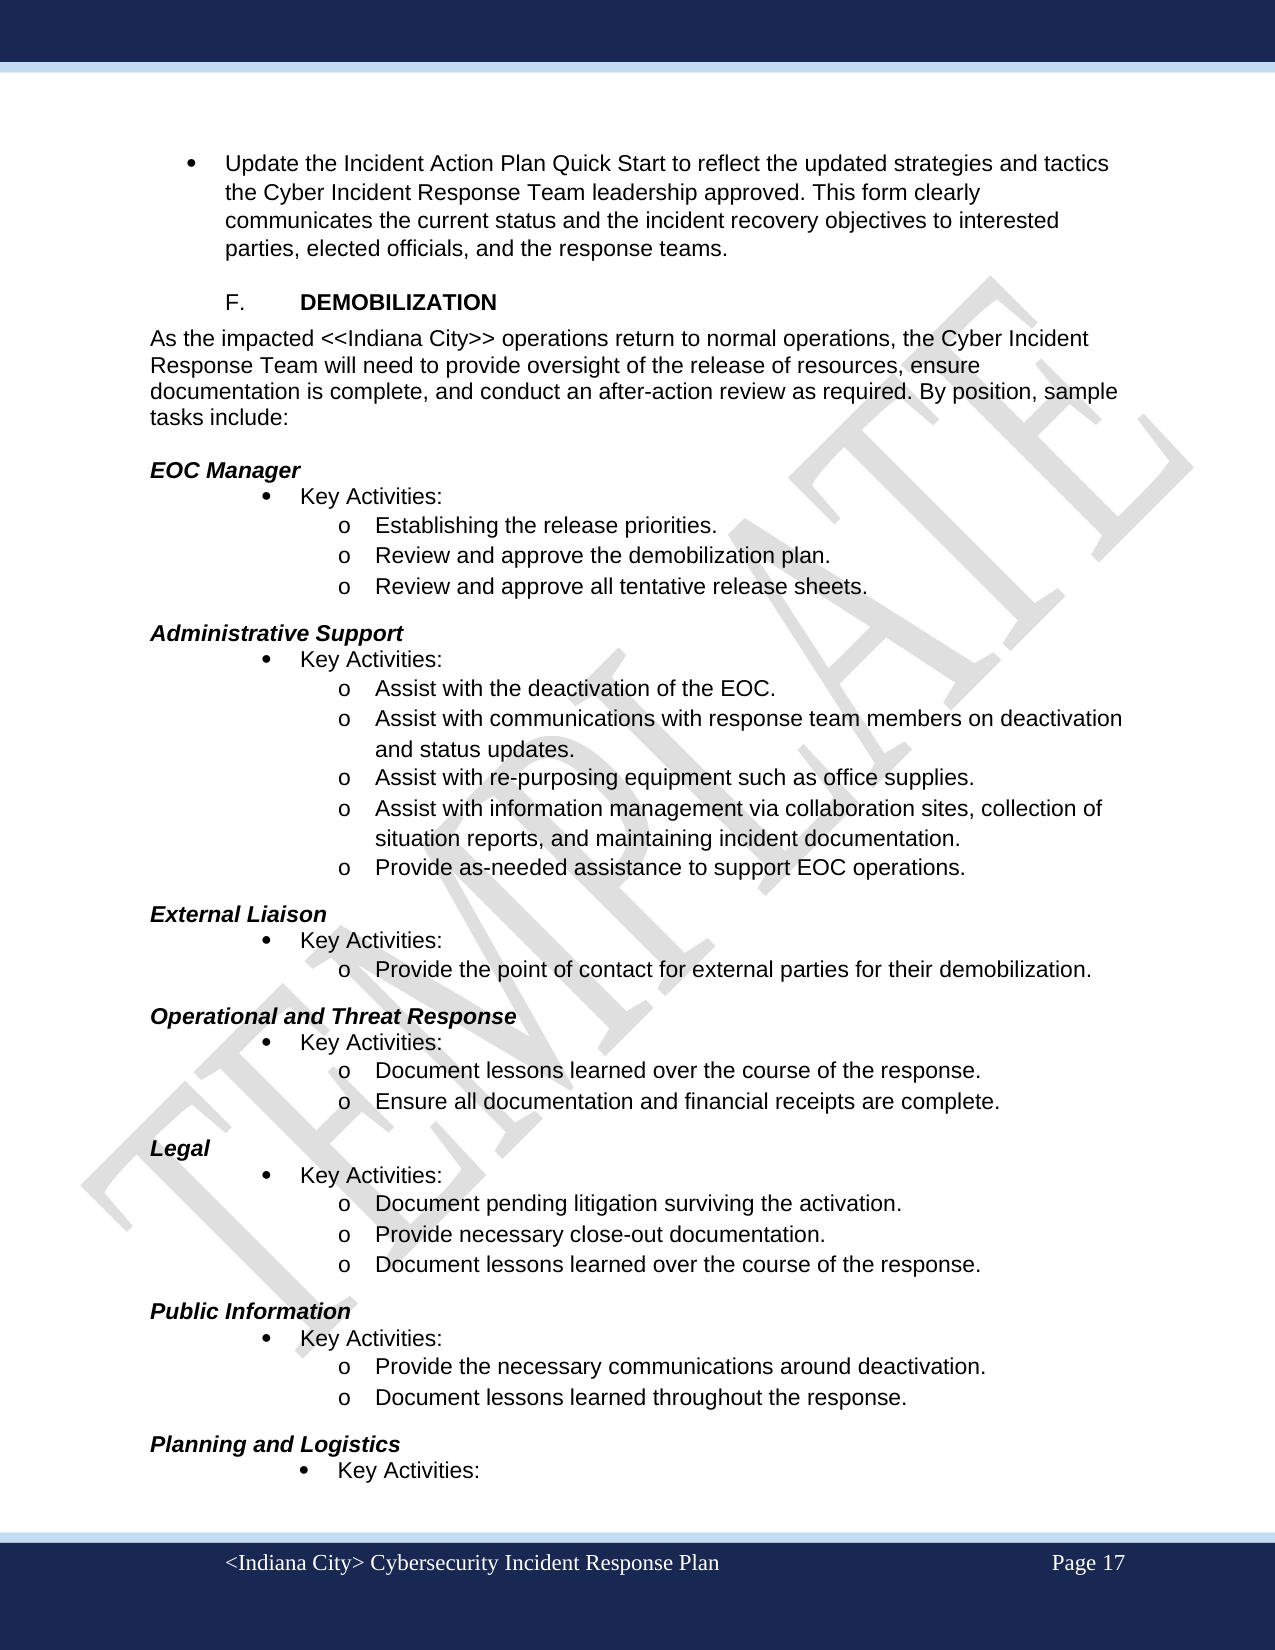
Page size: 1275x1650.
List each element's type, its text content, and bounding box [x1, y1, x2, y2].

list Provide the point of contact for external parties for their demobilization. [337, 956, 1125, 984]
list Document lessons learned throughout the response. [337, 1383, 1125, 1412]
list Key Activities: [262, 927, 1125, 953]
list Update the Incident Action Plan Quick Start to reflect the updated strategies and tactics the Cyber Incident Response Team leadership approved. This form clearly communicates the current status and the incident recovery objectives to interested parties, elected officials, and the response teams. [187, 150, 1125, 262]
list Establishing the release priorities. [337, 512, 1125, 540]
text Planning and Logistics [150, 1431, 1125, 1457]
picture [0, 0, 1275, 1650]
list Review and approve all tentative release sheets. [337, 573, 1125, 601]
list Key Activities: [262, 1324, 1125, 1351]
list Key Activities: [262, 1162, 1125, 1188]
subtitle Demobilization [225, 289, 1125, 315]
list Key Activities: [300, 1457, 1125, 1483]
text Public Information [150, 1298, 1125, 1324]
list Provide necessary close-out documentation. [337, 1221, 1125, 1249]
list Document lessons learned over the course of the response. [337, 1057, 1125, 1086]
list Key Activities: [262, 646, 1125, 673]
list Assist with communications with response team members on deactivation and status updates. [337, 705, 1125, 762]
list Key Activities: [262, 483, 1125, 510]
list Review and approve the demobilization plan. [337, 542, 1125, 571]
text External Liaison [150, 901, 1125, 927]
list Assist with the deactivation of the EOC. [337, 675, 1125, 703]
list Ensure all documentation and financial receipts are complete. [337, 1088, 1125, 1116]
list Assist with information management via collaboration sites, collection of situation reports, and maintaining incident documentation. [337, 795, 1125, 851]
text Operational and Threat Response [150, 1003, 1125, 1029]
list Document lessons learned over the course of the response. [337, 1251, 1125, 1279]
list Provide as-needed assistance to support EOC operations. [337, 853, 1125, 882]
list Provide the necessary communications around deactivation. [337, 1353, 1125, 1381]
text Legal [150, 1135, 1125, 1162]
text As the impacted <<Indiana City>> operations return to normal operations, the Cyber Incident Response Team will need to provide oversight of the release of resources, ensure documentation is complete, and conduct an after-action review as required. By position, sample tasks include: [150, 325, 1125, 431]
text Administrative Support [150, 620, 1125, 646]
text EOC Manager [150, 457, 1125, 483]
list Key Activities: [262, 1029, 1125, 1055]
list Document pending litigation surviving the activation. [337, 1190, 1125, 1218]
list Assist with re-purposing equipment such as office supplies. [337, 764, 1125, 792]
